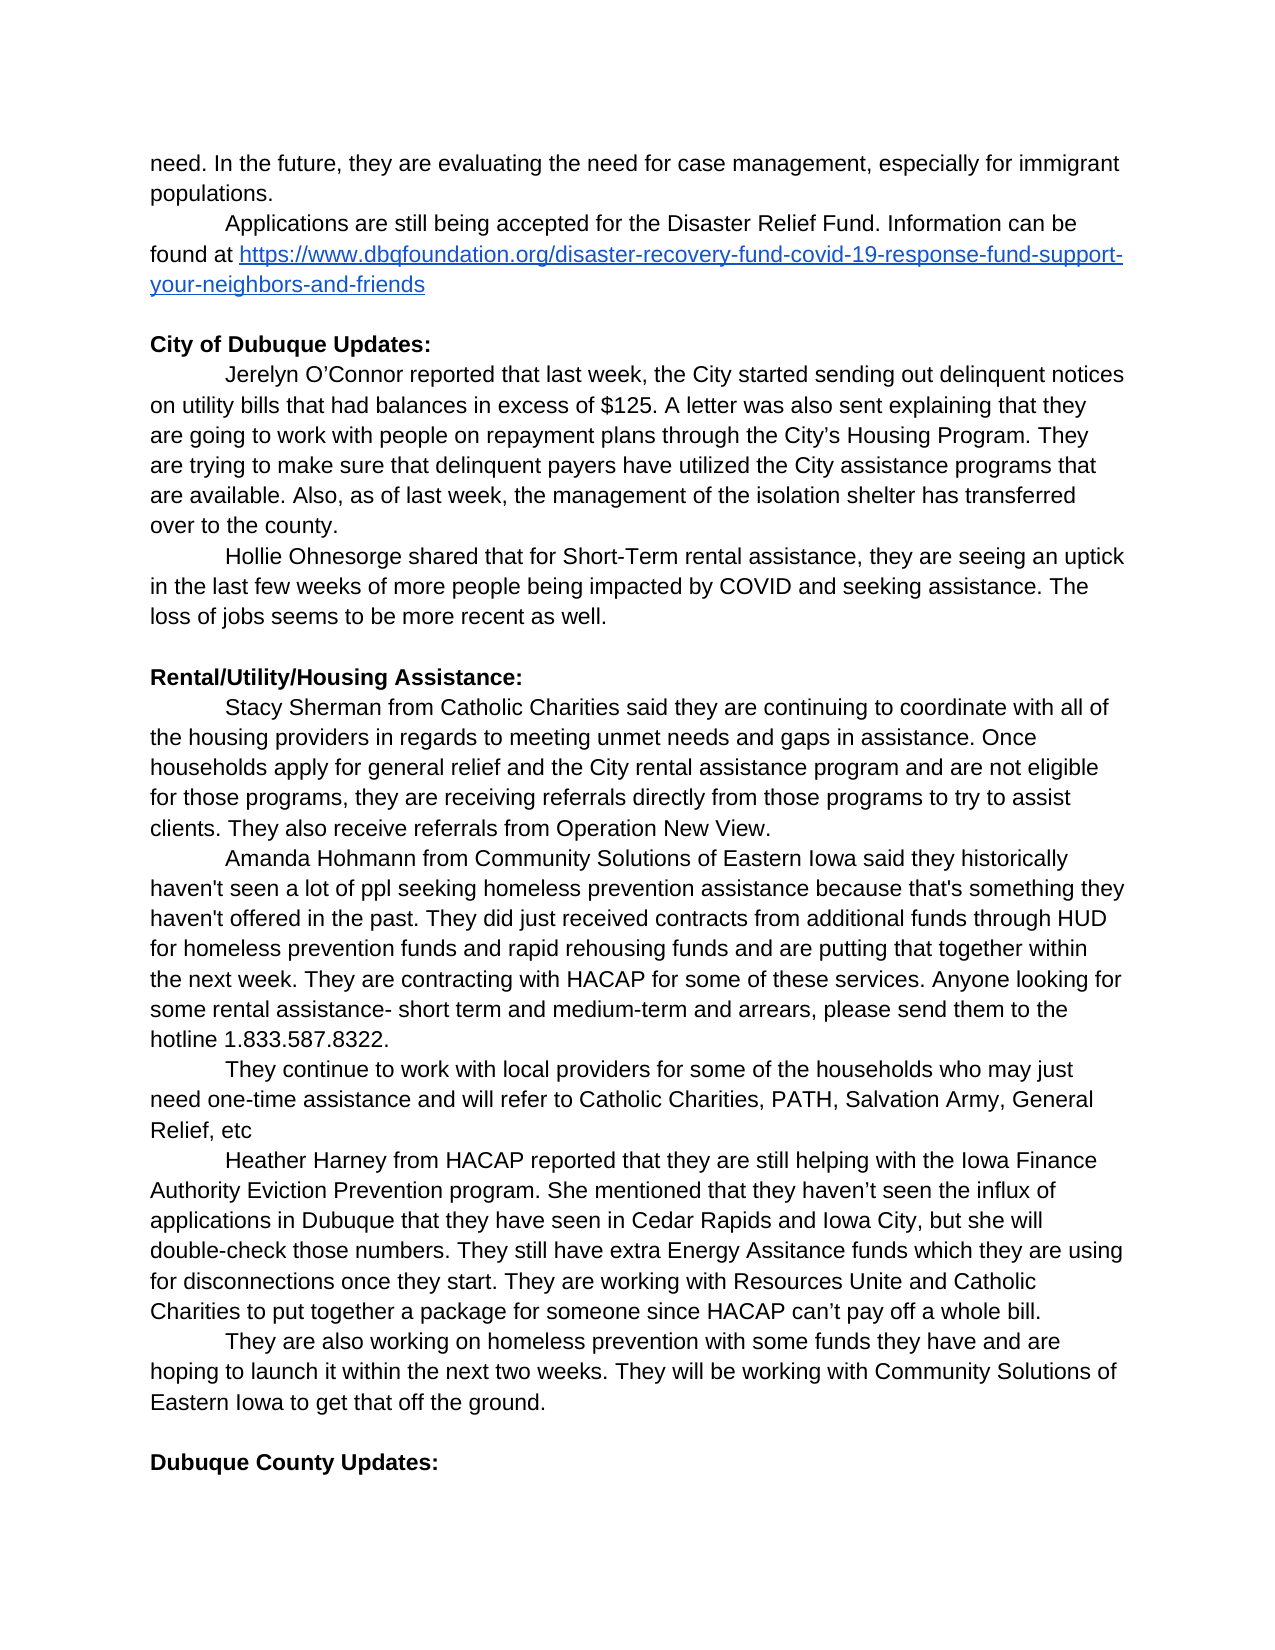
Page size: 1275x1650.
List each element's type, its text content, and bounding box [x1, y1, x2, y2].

text Jerelyn O’Connor reported that last week, the City started sending out delinquent notices on utility bills that had balances in excess of $125. A letter was also sent explaining that they are going to work with people on repayment plans through the City’s Housing Program. They are trying to make sure that delinquent payers have utilized the City assistance programs that are available. Also, as of last week, the management of the isolation shelter has transferred over to the county. [150, 361, 1125, 539]
text They continue to work with local providers for some of the households who may just need one-time assistance and will refer to Catholic Charities, PATH, Salvation Army, General Relief, etc [150, 1056, 1125, 1143]
text Hollie Ohnesorge shared that for Short-Term rental assistance, they are seeing an uptick in the last few weeks of more people being impacted by COVID and seeking assistance. The loss of jobs seems to be more recent as well. [150, 543, 1125, 629]
text Rental/Utility/Housing Assistance: [150, 663, 1125, 690]
text Amanda Hohmann from Community Solutions of Eastern Iowa said they historically haven't seen a lot of ppl seeking homeless prevention assistance because that's something they haven't offered in the past. They did just received contracts from additional funds through HUD for homeless prevention funds and rapid rehousing funds and are putting that together within the next week. They are contracting with HACAP for some of these services. Anyone looking for some rental assistance- short term and medium-term and arrears, please send them to the hotline 1.833.587.8322. [150, 845, 1125, 1052]
text Heather Harney from HACAP reported that they are still helping with the Iowa Finance Authority Eviction Prevention program. She mentioned that they haven’t seen the influx of applications in Dubuque that they have seen in Cedar Rapids and Iowa City, but she will double-check those numbers. They still have extra Energy Assitance funds which they are using for disconnections once they start. They are working with Resources Unite and Catholic Charities to put together a package for someone since HACAP can’t pay off a whole bill. [150, 1147, 1125, 1324]
text They are also working on homeless prevention with some funds they have and are hoping to launch it within the next two weeks. They will be working with Community Solutions of Eastern Iowa to get that off the ground. [150, 1328, 1125, 1415]
text Applications are still being accepted for the Disaster Relief Fund. Information can be found at https://www.dbqfoundation.org/disaster-recovery-fund-covid-19-response-fund-support-your-neighbors-and-friends [150, 210, 1125, 297]
text Stacy Sherman from Catholic Charities said they are continuing to coordinate with all of the housing providers in regards to meeting unmet needs and gaps in assistance. Once households apply for general relief and the City rental assistance program and are not eligible for those programs, they are receiving referrals directly from those programs to try to assist clients. They also receive referrals from Operation New View. [150, 694, 1125, 841]
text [150, 150, 1125, 207]
text City of Dubuque Updates: [150, 331, 1125, 358]
text Dubuque County Updates: [150, 1449, 1125, 1475]
